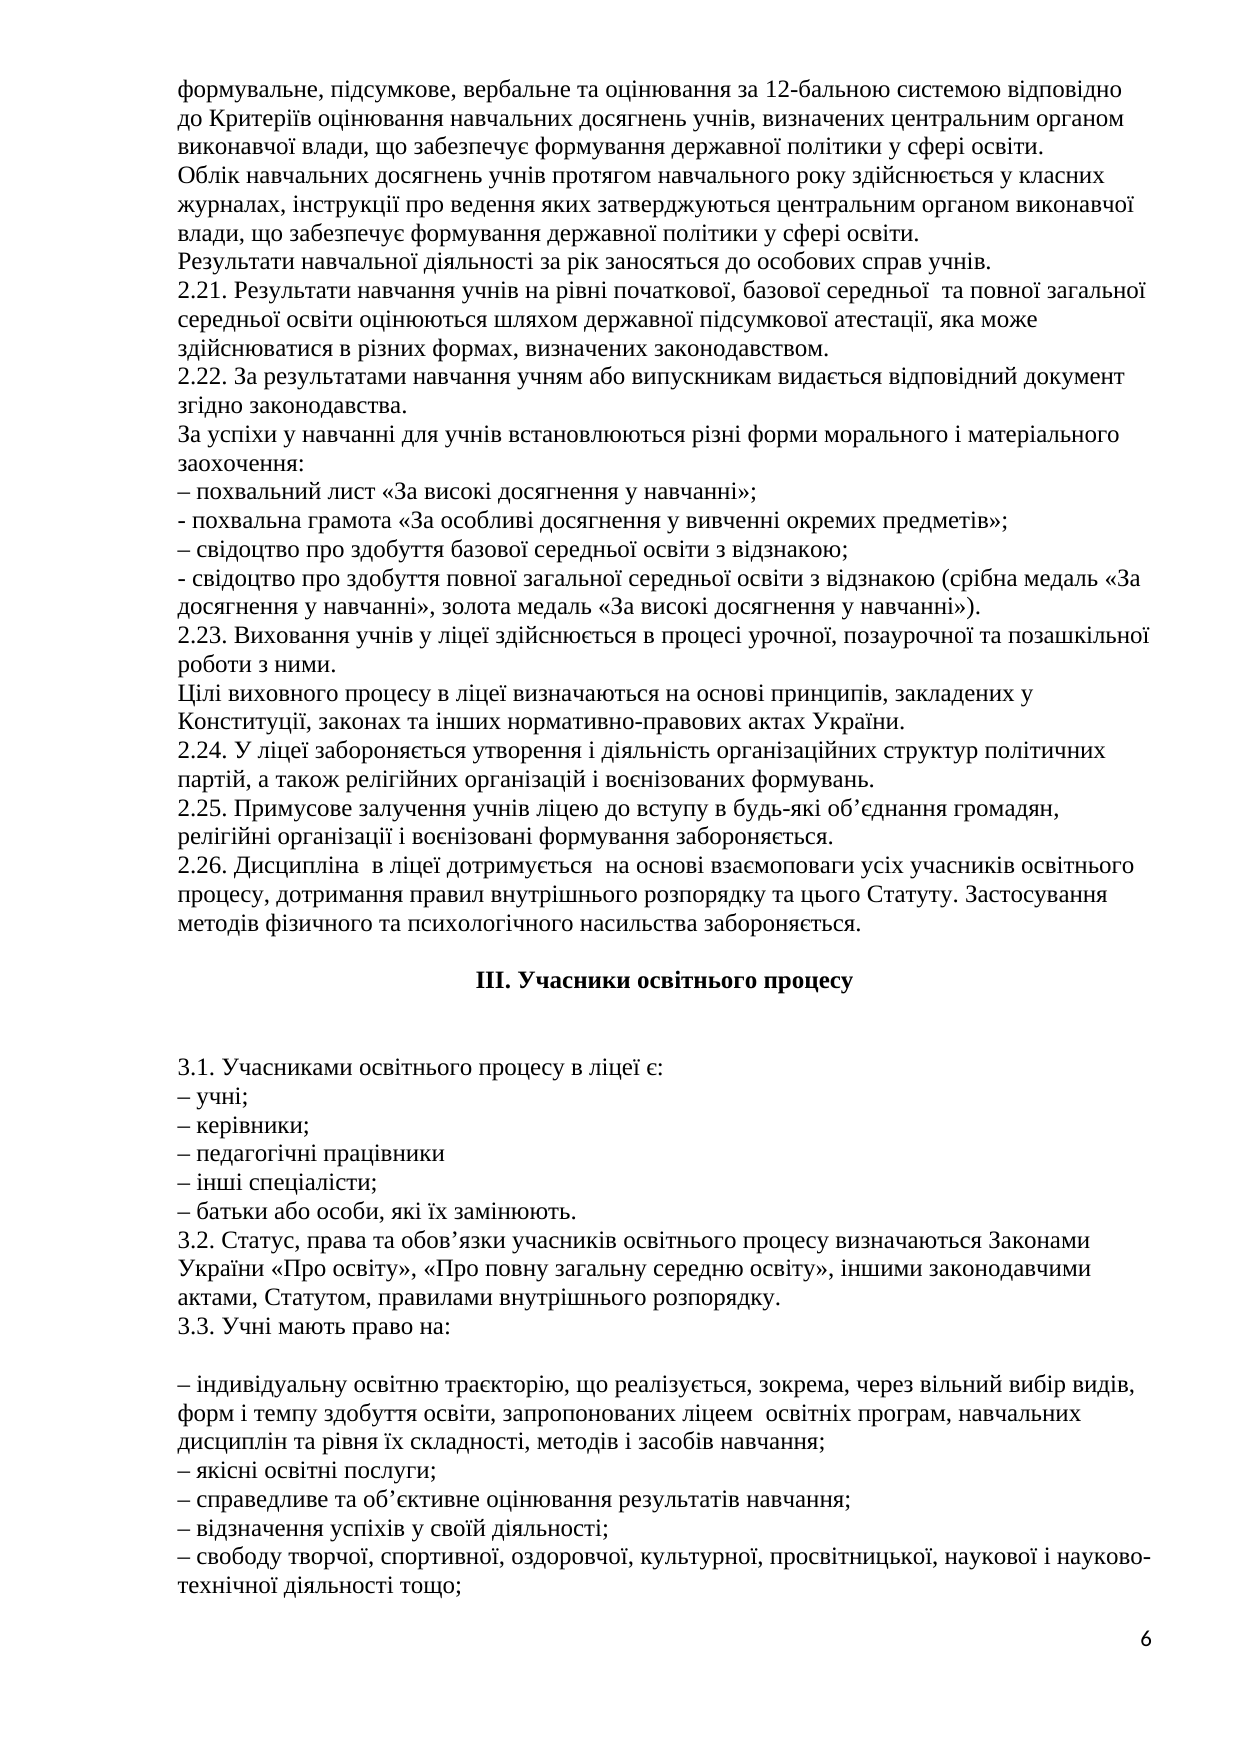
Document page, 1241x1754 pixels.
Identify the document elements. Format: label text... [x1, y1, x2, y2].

text - свідоцтво про здобуття повної загальної середньої освіти з відзнакою (срібна медаль «За досягнення у навчанні», золота медаль «За високі досягнення у навчанні»). [177, 563, 1152, 620]
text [177, 1369, 1152, 1599]
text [177, 74, 1152, 505]
text 3.1. Учасниками освітнього процесу в ліцеї є: – учні; – керівники; – педагогічні працівники – інші спеціалісти; – батьки або особи, які їх замінюють. 3.2. Статус, права та обов’язки учасників освітнього процесу визначаються Законами України «Про освіту», «Про повну загальну середню освіту», іншими законодавчими актами, Статутом, правилами внутрішнього розпорядку. 3.3. Учні мають право на: [177, 1023, 1152, 1340]
text 2.23. Виховання учнів у ліцеї здійснюється в процесі урочної, позаурочної та позашкільної роботи з ними. Цілі виховного процесу в ліцеї визначаються на основі принципів, закладених у Конституції, законах та інших нормативно-правових актах України. 2.24. У ліцеї забороняється утворення і діяльність організаційних структур політичних партій, а також релігійних організацій і воєнізованих формувань. 2.25. Примусове залучення учнів ліцею до вступу в будь-які об’єднання громадян, релігійні організації і воєнізовані формування забороняється. 2.26. Дисципліна в ліцеї дотримується на основі взаємоповаги усіх учасників освітнього процесу, дотримання правил внутрішнього розпорядку та цього Статуту. Застосування методів фізичного та психологічного насильства забороняється. [177, 620, 1152, 936]
text - похвальна грамота «За особливі досягнення у вивченні окремих предметів»; – свідоцтво про здобуття базової середньої освіти з відзнакою; [177, 505, 1152, 563]
text ІІІ. Учасники освітнього процесу [177, 966, 1152, 994]
